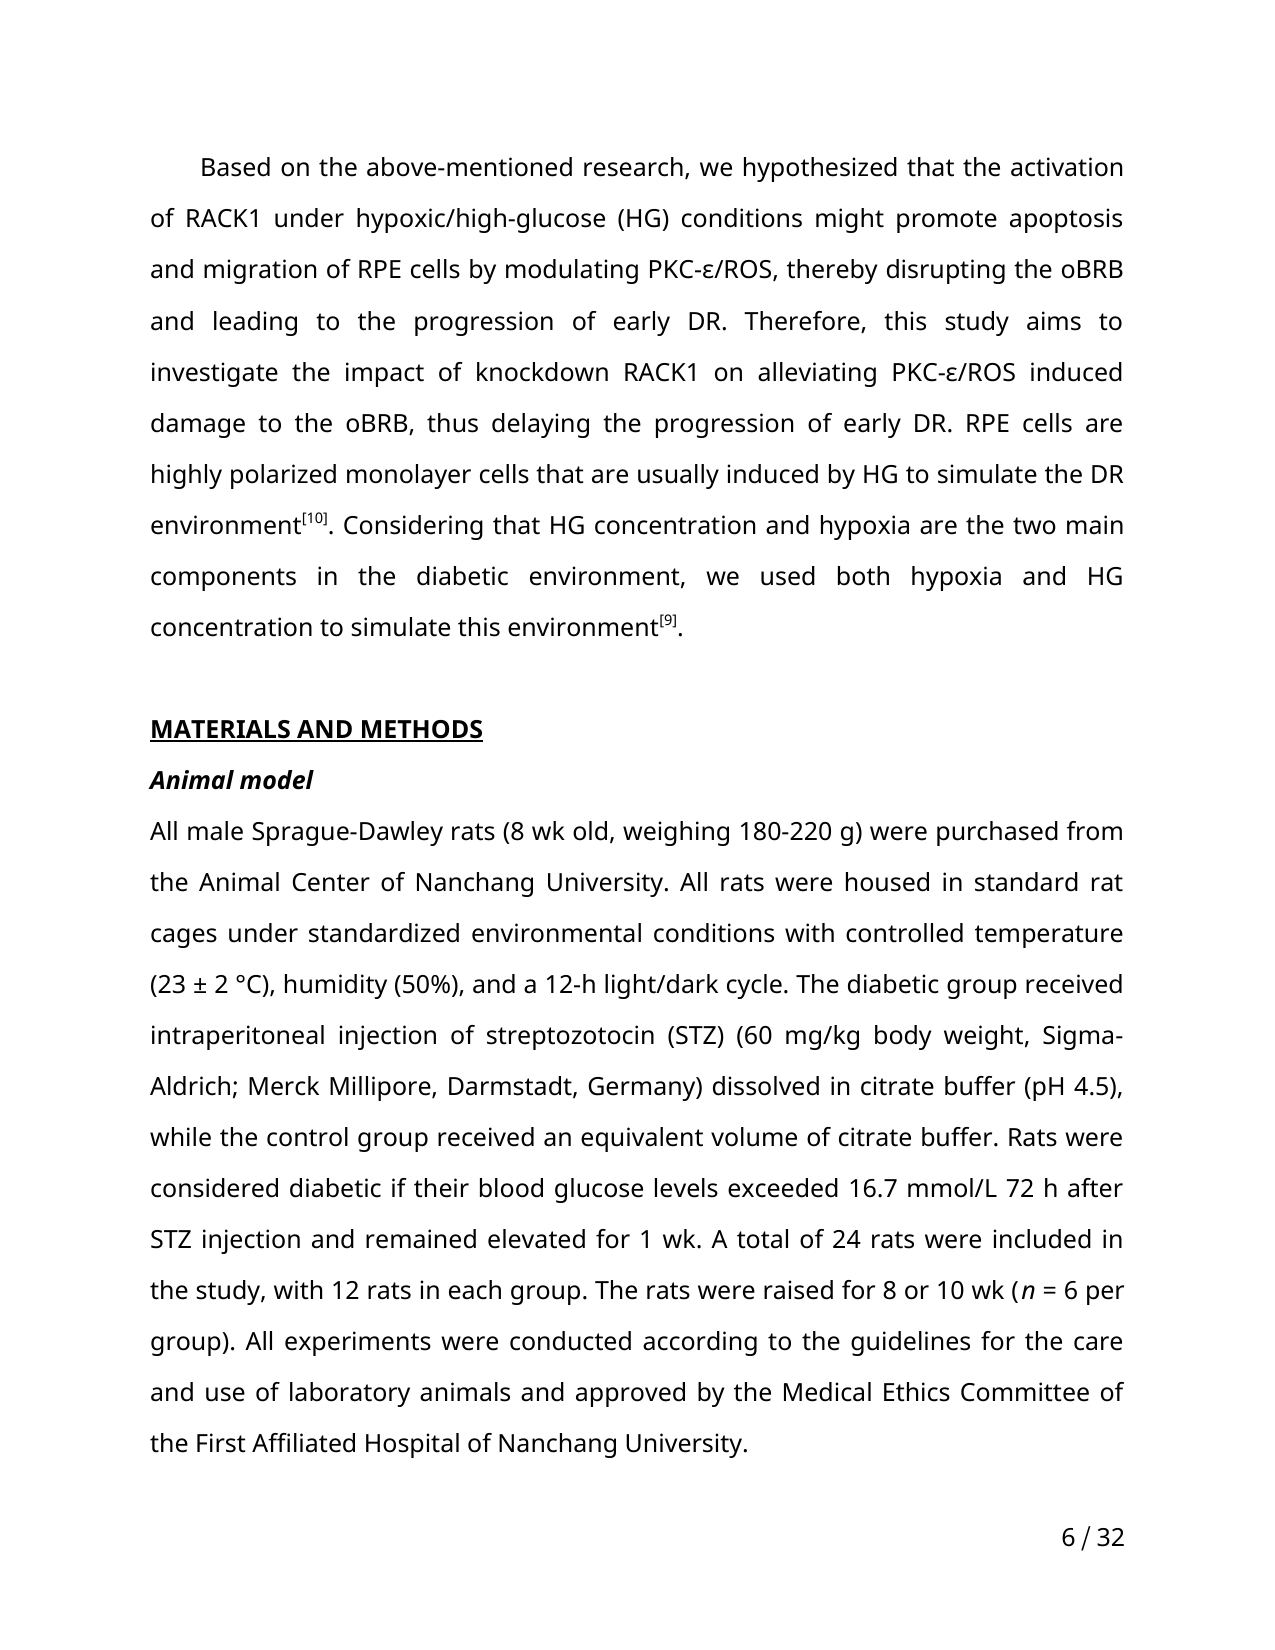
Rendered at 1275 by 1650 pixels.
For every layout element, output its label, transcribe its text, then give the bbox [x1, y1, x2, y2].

text MATERIALS AND METHODS [150, 711, 1125, 746]
text All male Sprague-Dawley rats (8 wk old, weighing 180-220 g) were purchased from the Animal Center of Nanchang University. All rats were housed in standard rat cages under standardized environmental conditions with controlled temperature (23 ± 2 °C), humidity (50%), and a 12-h light/dark cycle. The diabetic group received intraperitoneal injection of streptozotocin (STZ) (60 mg/kg body weight, Sigma-Aldrich; Merck Millipore, Darmstadt, Germany) dissolved in citrate buffer (pH 4.5), while the control group received an equivalent volume of citrate buffer. Rats were considered diabetic if their blood glucose levels exceeded 16.7 mmol/L 72 h after STZ injection and remained elevated for 1 wk. A total of 24 rats were included in the study, with 12 rats in each group. The rats were raised for 8 or 10 wk (n = 6 per group). All experiments were conducted according to the guidelines for the care and use of laboratory animals and approved by the Medical Ethics Committee of the First Affiliated Hospital of Nanchang University. [150, 813, 1125, 1460]
text Based on the above-mentioned research, we hypothesized that the activation of RACK1 under hypoxic/high-glucose (HG) conditions might promote apoptosis and migration of RPE cells by modulating PKC-ε/ROS, thereby disrupting the oBRB and leading to the progression of early DR. Therefore, this study aims to investigate the impact of knockdown RACK1 on alleviating PKC-ε/ROS induced damage to the oBRB, thus delaying the progression of early DR. RPE cells are highly polarized monolayer cells that are usually induced by HG to simulate the DR environment[10]. Considering that HG concentration and hypoxia are the two main components in the diabetic environment, we used both hypoxia and HG concentration to simulate this environment[9]. [150, 150, 1125, 643]
text Animal model [150, 762, 1125, 797]
